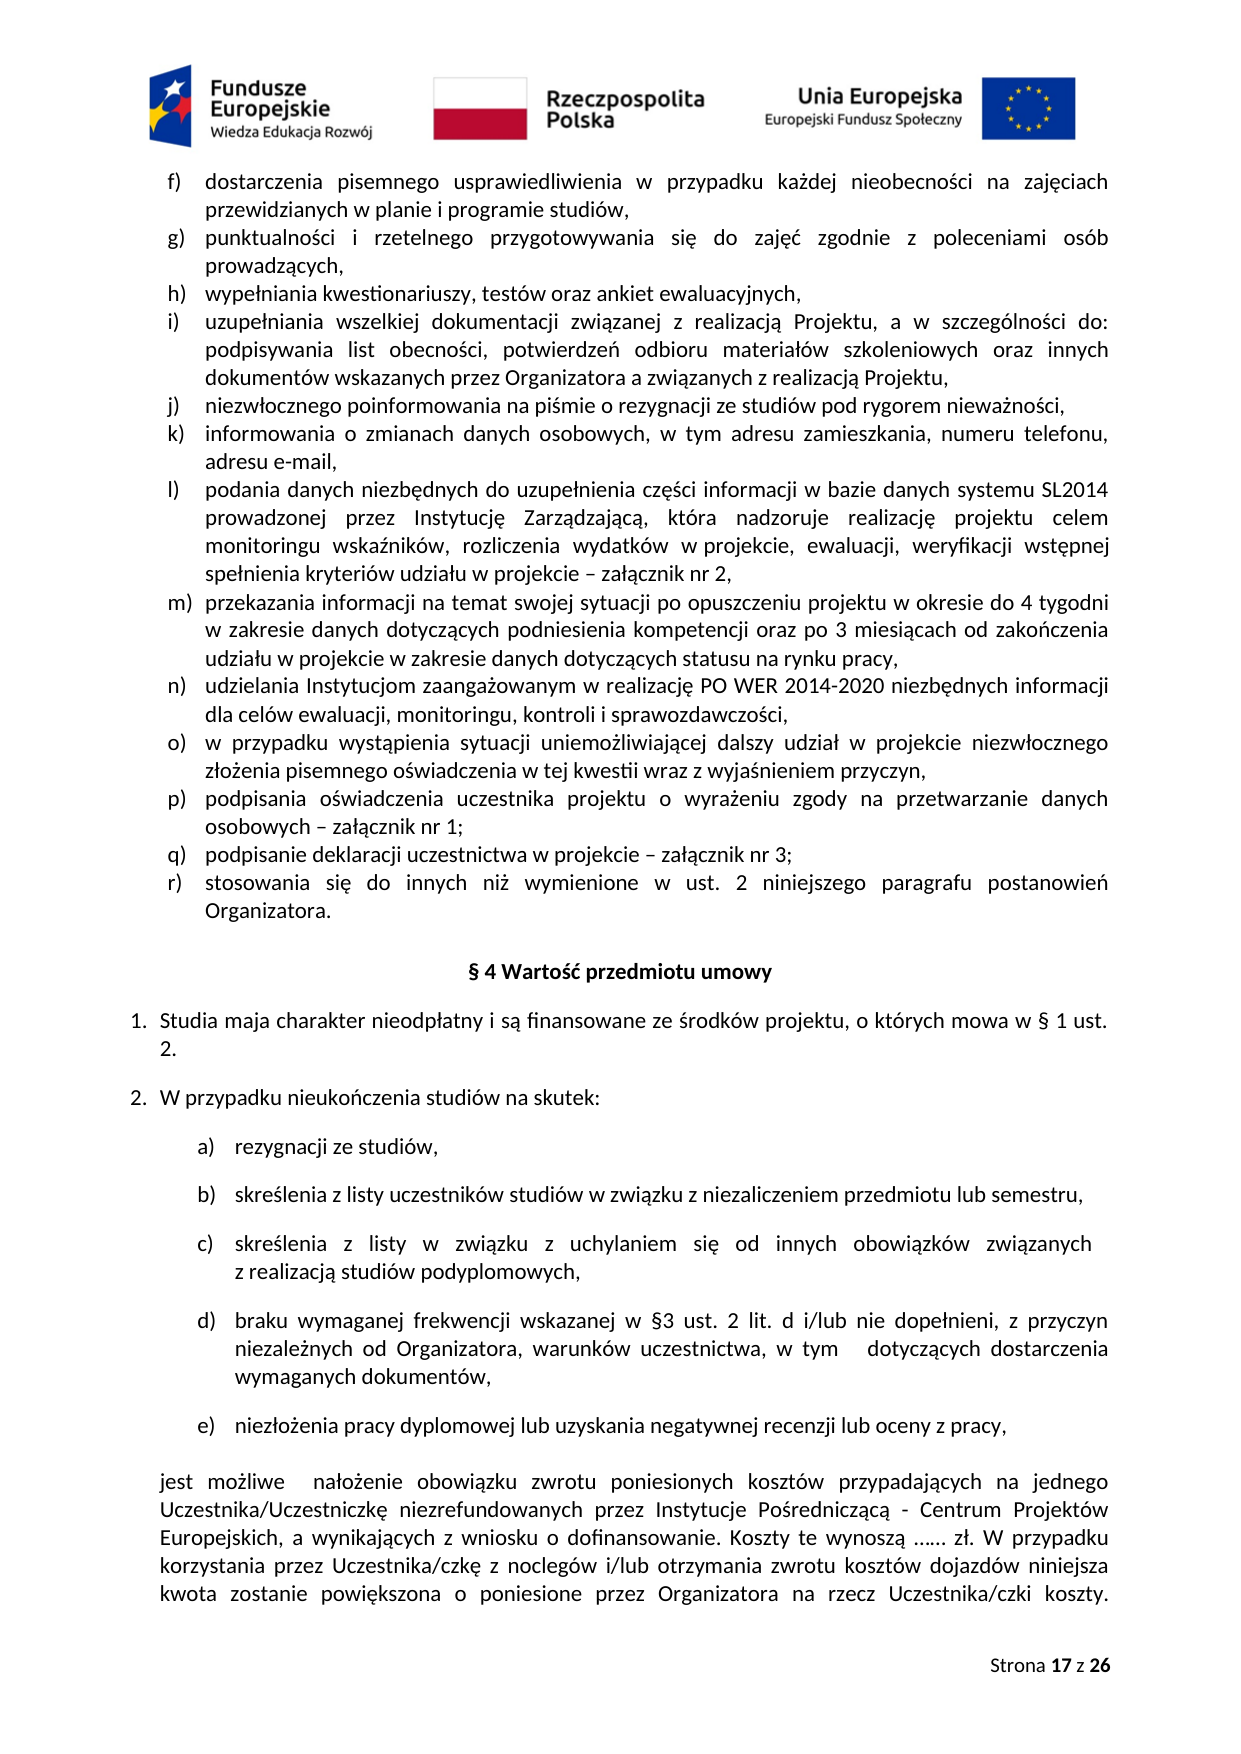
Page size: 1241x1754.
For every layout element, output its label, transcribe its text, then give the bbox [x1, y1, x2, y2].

list rezygnacji ze studiów, [197, 1132, 1110, 1160]
list w przypadku wystąpienia sytuacji uniemożliwiającej dalszy udział w projekcie niezwłocznego złożenia pisemnego oświadczenia w tej kwestii wraz z wyjaśnieniem przyczyn, [167, 728, 1110, 784]
list podpisanie deklaracji uczestnictwa w projekcie – załącznik nr 3; [167, 840, 1110, 868]
list niezłożenia pracy dyplomowej lub uzyskania negatywnej recenzji lub oceny z pracy, [197, 1411, 1110, 1439]
list uzupełniania wszelkiej dokumentacji związanej z realizacją Projektu, a w szczególności do: podpisywania list obecności, potwierdzeń odbioru materiałów szkoleniowych oraz innych dokumentów wskazanych przez Organizatora a związanych z realizacją Projektu, [167, 307, 1110, 391]
list informowania o zmianach danych osobowych, w tym adresu zamieszkania, numeru telefonu, adresu e-mail, [167, 419, 1110, 476]
list Studia maja charakter nieodpłatny i są finansowane ze środków projektu, o których mowa w § 1 ust. 2. [130, 1006, 1110, 1062]
list punktualności i rzetelnego przygotowywania się do zajęć zgodnie z poleceniami osób prowadzących, [167, 223, 1110, 279]
list stosowania się do innych niż wymienione w ust. 2 niniejszego paragrafu postanowień Organizatora. [167, 868, 1110, 924]
list W przypadku nieukończenia studiów na skutek: [130, 1083, 1110, 1111]
list podania danych niezbędnych do uzupełnienia części informacji w bazie danych systemu SL2014 prowadzonej przez Instytucję Zarządzającą, która nadzoruje realizację projektu celem monitoringu wskaźników, rozliczenia wydatków w projekcie, ewaluacji, weryfikacji wstępnej spełnienia kryteriów udziału w projekcie – załącznik nr 2, [167, 476, 1110, 588]
list braku wymaganej frekwencji wskazanej w §3 ust. 2 lit. d i/lub nie dopełnieni, z przyczyn niezależnych od Organizatora, warunków uczestnictwa, w tym dotyczących dostarczenia wymaganych dokumentów, [197, 1306, 1110, 1390]
list przekazania informacji na temat swojej sytuacji po opuszczeniu projektu w okresie do 4 tygodni w zakresie danych dotyczących podniesienia kompetencji oraz po 3 miesiącach od zakończenia udziału w projekcie w zakresie danych dotyczących statusu na rynku pracy, [167, 588, 1110, 672]
list skreślenia z listy uczestników studiów w związku z niezaliczeniem przedmiotu lub semestru, [197, 1181, 1110, 1209]
list dostarczenia pisemnego usprawiedliwienia w przypadku każdej nieobecności na zajęciach przewidzianych w planie i programie studiów, [167, 167, 1110, 223]
list podpisania oświadczenia uczestnika projektu o wyrażeniu zgody na przetwarzanie danych osobowych – załącznik nr 1; [167, 784, 1110, 840]
picture [129, 44, 1096, 168]
list udzielania Instytucjom zaangażowanym w realizację PO WER 2014-2020 niezbędnych informacji dla celów ewaluacji, monitoringu, kontroli i sprawozdawczości, [167, 672, 1110, 728]
list skreślenia z listy w związku z uchylaniem się od innych obowiązków związanych z realizacją studiów podyplomowych, [197, 1229, 1110, 1286]
list wypełniania kwestionariuszy, testów oraz ankiet ewaluacyjnych, [167, 279, 1110, 307]
text § 4 Wartość przedmiotu umowy [130, 952, 1110, 985]
list niezwłocznego poinformowania na piśmie o rezygnacji ze studiów pod rygorem nieważności, [167, 391, 1110, 419]
